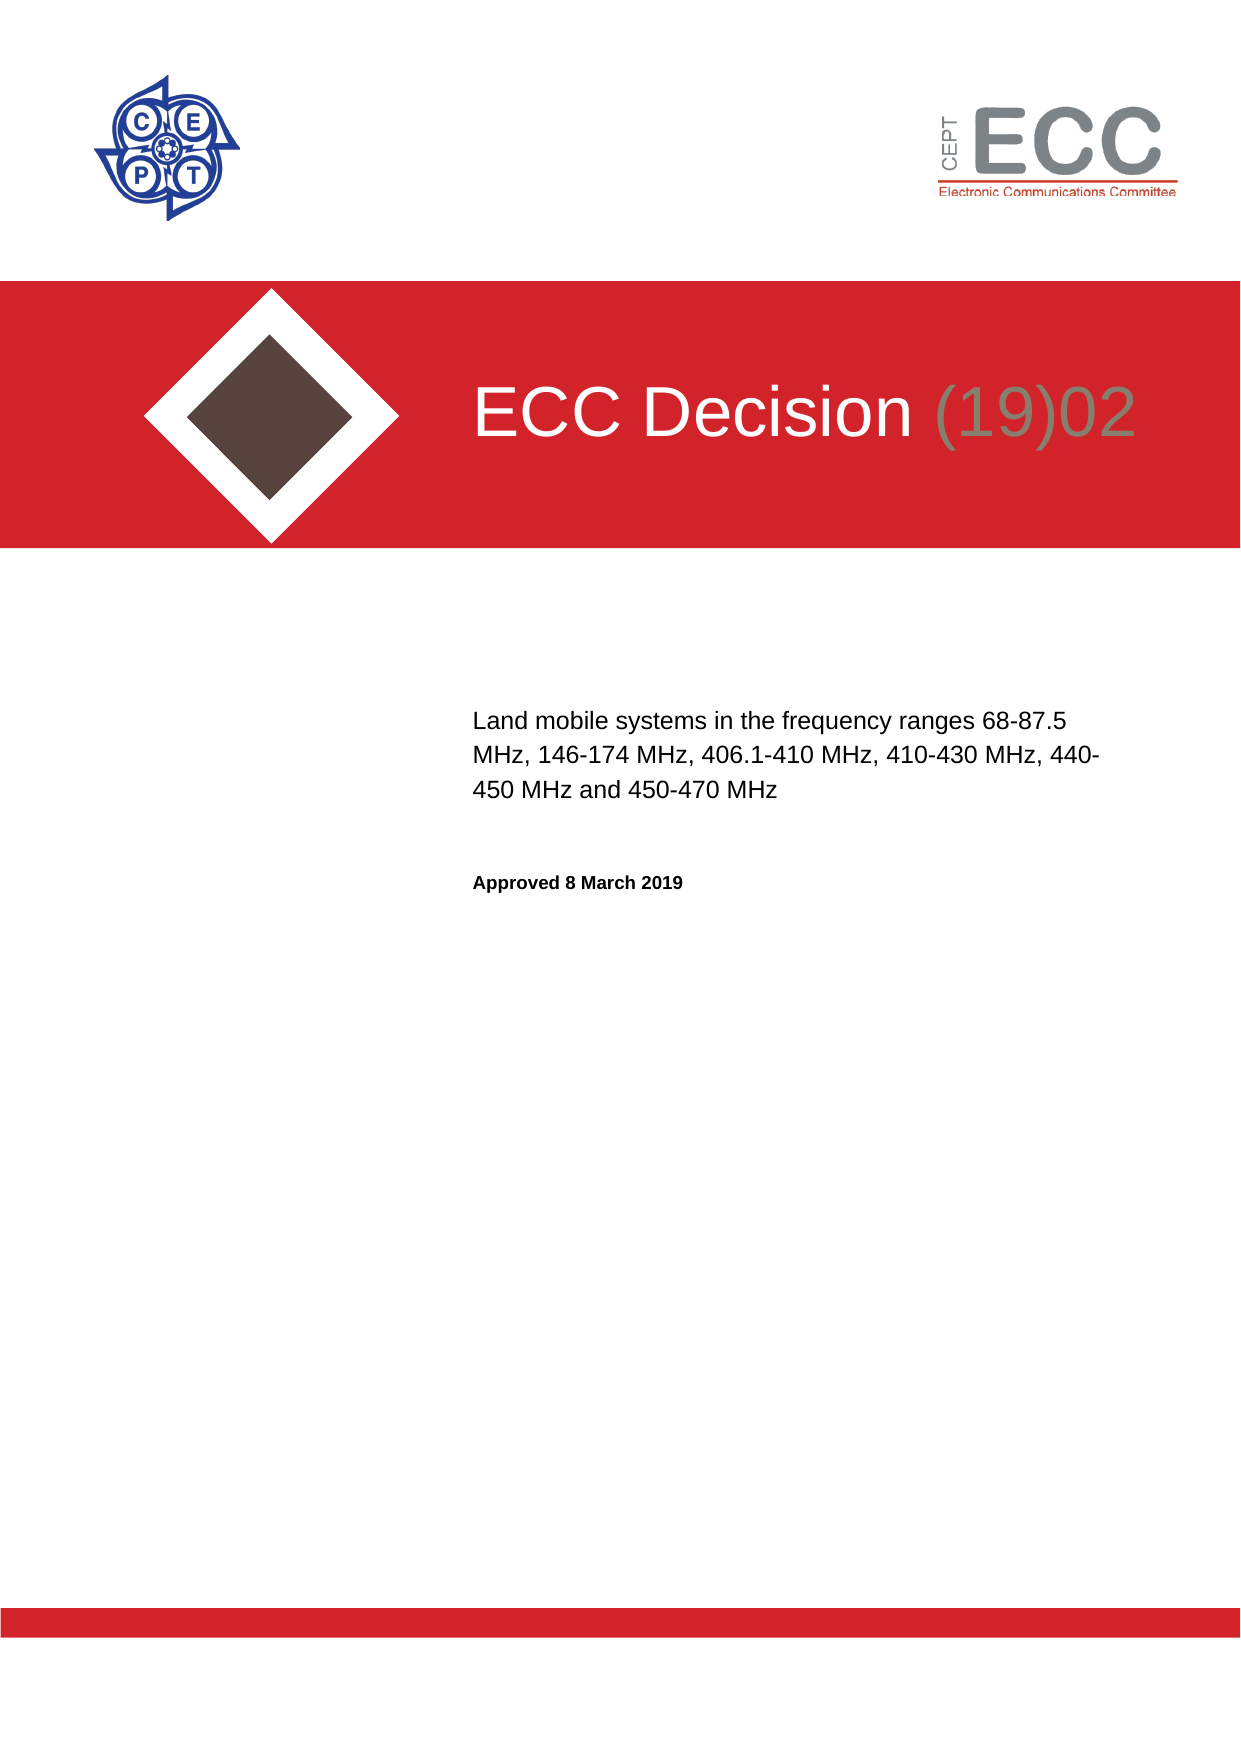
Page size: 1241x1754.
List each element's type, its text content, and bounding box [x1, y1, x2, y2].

title Approved 8 March 2019 [472, 872, 1122, 893]
title Land mobile systems in the frequency ranges 68-87.5 MHz, 146-174 MHz, 406.1-410 MHz, 410-430 MHz, 440-450 MHz and 450-470 MHz [472, 706, 1122, 804]
